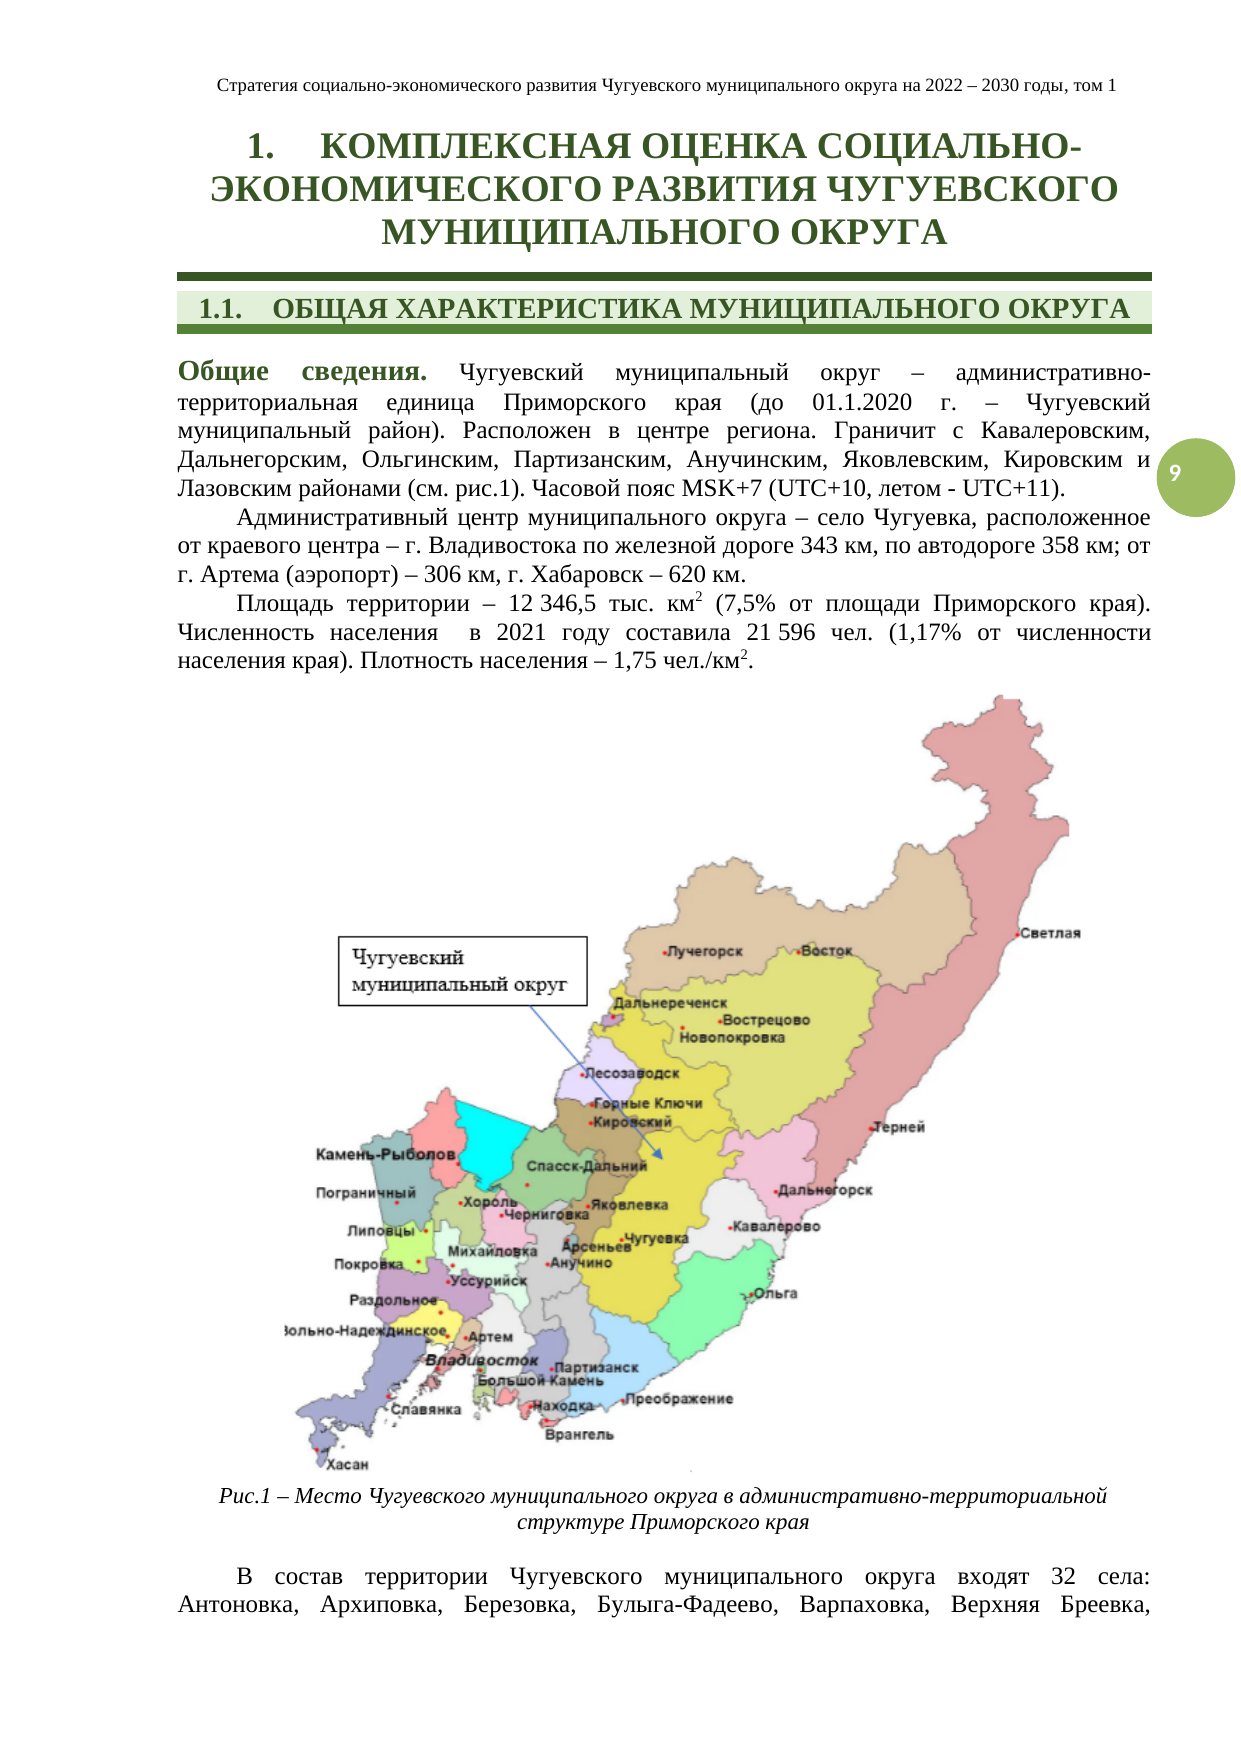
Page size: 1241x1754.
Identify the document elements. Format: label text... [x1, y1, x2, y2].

text Общие сведения. Чугуевский муниципальный округ – административно-территориальная единица Приморского края (до 01.1.2020 г. – Чугуевский муниципальный район). Расположен в центре региона. Граничит с Кавалеровским, Дальнегорским, Ольгинским, Партизанским, Анучинским, Яковлевским, Кировским и Лазовским районами (см. рис.1). Часовой пояс MSK+7 (UTC+10, летом - UTC+11). [177, 353, 1152, 502]
text Площадь территории – 12 346,5 тыс. км2 (7,5% от площади Приморского края). Численность населения в 2021 году составила 21 596 чел. (1,17% от численности населения края). Плотность населения – 1,75 чел./км2. [177, 588, 1152, 674]
text Административный центр муниципального округа – село Чугуевка, расположенное от краевого центра – г. Владивостока по железной дороге 343 км, по автодороге 358 км; от г. Артема (аэропорт) – 306 км, г. Хабаровск – 620 км. [177, 502, 1152, 588]
list ОБЩАЯ ХАРАКТЕРИСТИКА МУНИЦИПАЛЬНОГО ОКРУГА [177, 291, 1152, 324]
text Рис.1 – Место Чугуевского муниципального округа в административно-территориальной структуре Приморского края [177, 1482, 1152, 1534]
picture [233, 674, 1096, 1482]
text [177, 1561, 1152, 1618]
list КОМПЛЕКСНАЯ ОЦЕНКА СОЦИАЛЬНО-ЭКОНОМИЧЕСКОГО РАЗВИТИЯ ЧУГУЕВСКОГО МУНИЦИПАЛЬНОГО ОКРУГА [177, 123, 1152, 253]
